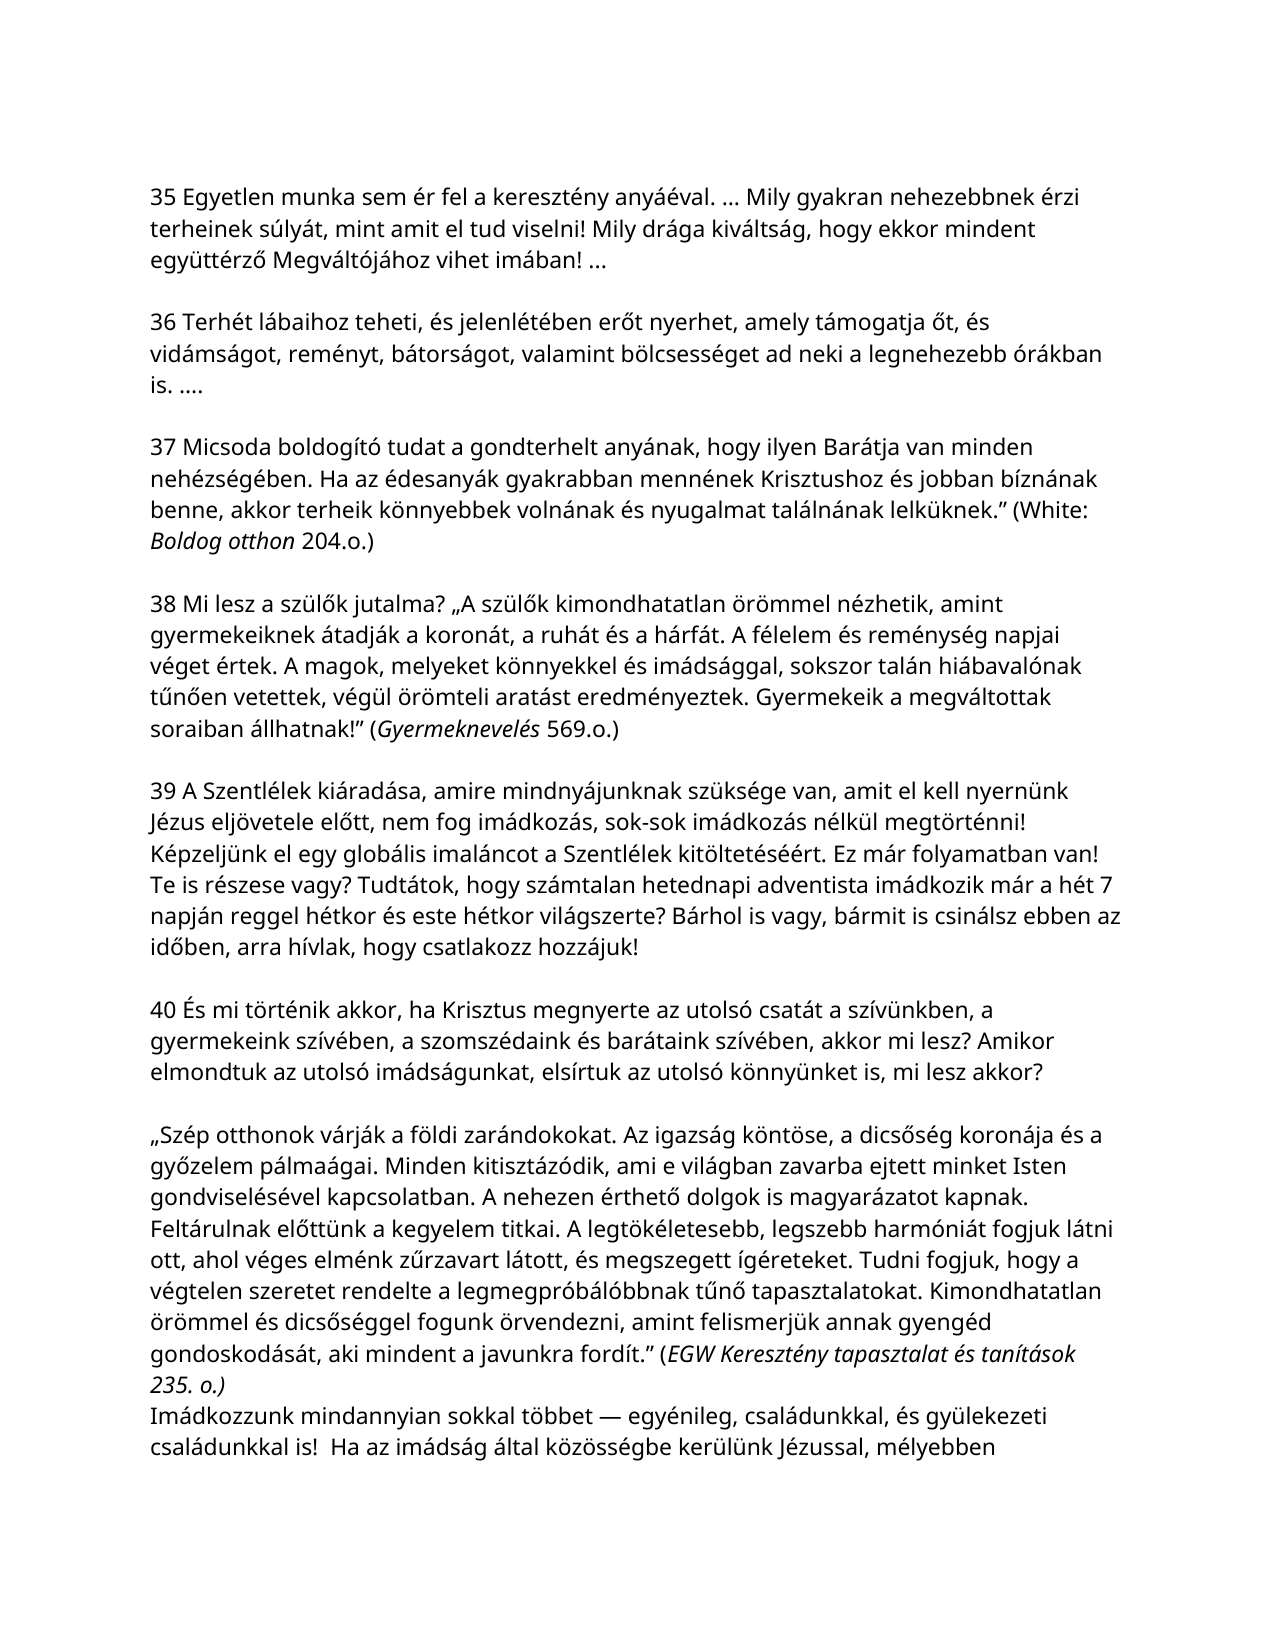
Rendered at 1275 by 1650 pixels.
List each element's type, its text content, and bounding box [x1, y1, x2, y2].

text 39 A Szentlélek kiáradása, amire mindnyájunknak szüksége van, amit el kell nyernünk Jézus eljövetele előtt, nem fog imádkozás, sok-sok imádkozás nélkül megtörténni! Képzeljünk el egy globális imaláncot a Szentlélek kitöltetéséért. Ez már folyamatban van! Te is részese vagy? Tudtátok, hogy számtalan hetednapi adventista imádkozik már a hét 7 napján reggel hétkor és este hétkor világszerte? Bárhol is vagy, bármit is csinálsz ebben az időben, arra hívlak, hogy csatlakozz hozzájuk! [150, 775, 1125, 962]
text „Szép otthonok várják a földi zarándokokat. Az igazság köntöse, a dicsőség koronája és a győzelem pálmaágai. Minden kitisztázódik, ami e világban zavarba ejtett minket Isten gondviselésével kapcsolatban. A nehezen érthető dolgok is magyarázatot kapnak. Feltárulnak előttünk a kegyelem titkai. A legtökéletesebb, legszebb harmóniát fogjuk látni ott, ahol véges elménk zűrzavart látott, és megszegett ígéreteket. Tudni fogjuk, hogy a végtelen szeretet rendelte a legmegpróbálóbbnak tűnő tapasztalatokat. Kimondhatatlan örömmel és dicsőséggel fogunk örvendezni, amint felismerjük annak gyengéd gondoskodását, aki mindent a javunkra fordít.” (EGW Keresztény tapasztalat és tanítások 235. o.) [150, 1119, 1125, 1400]
text 37 Micsoda boldogító tudat a gondterhelt anyának, hogy ilyen Barátja van minden nehézségében. Ha az édesanyák gyakrabban mennének Krisztushoz és jobban bíznának benne, akkor terheik könnyebbek volnának és nyugalmat találnának lelküknek.” (White: Boldog otthon 204.o.) [150, 431, 1125, 556]
text 38 Mi lesz a szülők jutalma? „A szülők kimondhatatlan örömmel nézhetik, amint gyermekeiknek átadják a koronát, a ruhát és a hárfát. A félelem és reménység napjai véget értek. A magok, melyeket könnyekkel és imádsággal, sokszor talán hiábavalónak tűnően vetettek, végül örömteli aratást eredményeztek. Gyermekeik a megváltottak soraiban állhatnak!” (Gyermeknevelés 569.o.) [150, 587, 1125, 744]
text 40 És mi történik akkor, ha Krisztus megnyerte az utolsó csatát a szívünkben, a gyermekeink szívében, a szomszédaink és barátaink szívében, akkor mi lesz? Amikor elmondtuk az utolsó imádságunkat, elsírtuk az utolsó könnyünket is, mi lesz akkor? [150, 994, 1125, 1087]
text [150, 1400, 1125, 1462]
text 35 Egyetlen munka sem ér fel a keresztény anyáéval. … Mily gyakran nehezebbnek érzi terheinek súlyát, mint amit el tud viselni! Mily drága kiváltság, hogy ekkor mindent együttérző Megváltójához vihet imában! ... [150, 181, 1125, 275]
text 36 Terhét lábaihoz teheti, és jelenlétében erőt nyerhet, amely támogatja őt, és vidámságot, reményt, bátorságot, valamint bölcsességet ad neki a legnehezebb órákban is. …. [150, 306, 1125, 400]
